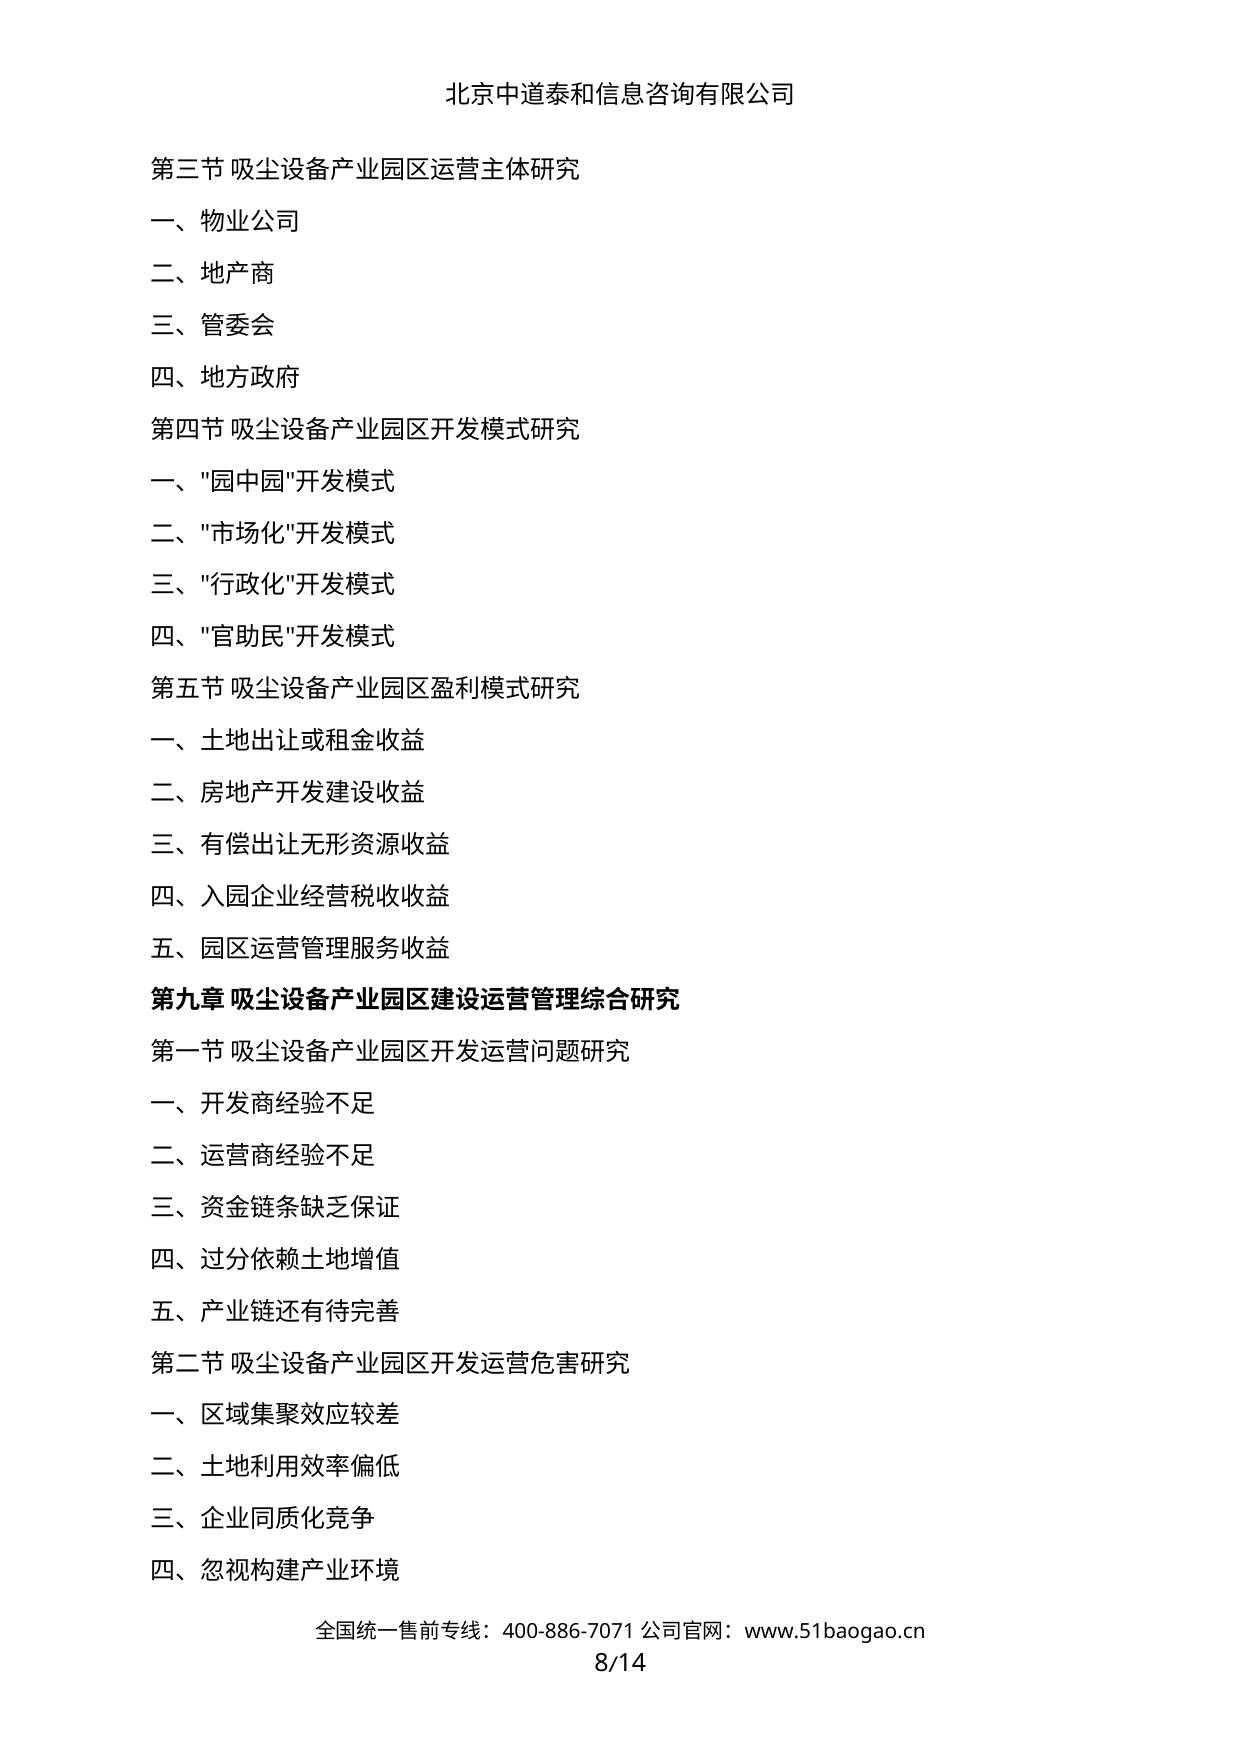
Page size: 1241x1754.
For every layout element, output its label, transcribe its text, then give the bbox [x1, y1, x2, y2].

text 三、有偿出让无形资源收益 [150, 824, 1090, 861]
text 第五节 吸尘设备产业园区盈利模式研究 [150, 669, 1090, 705]
text 二、土地利用效率偏低 [150, 1447, 1090, 1483]
text 三、企业同质化竞争 [150, 1499, 1090, 1535]
text 第二节 吸尘设备产业园区开发运营危害研究 [150, 1343, 1090, 1379]
text 第三节 吸尘设备产业园区运营主体研究 [150, 150, 1090, 186]
text 二、地产商 [150, 254, 1090, 290]
text 一、区域集聚效应较差 [150, 1395, 1090, 1431]
text 第四节 吸尘设备产业园区开发模式研究 [150, 409, 1090, 446]
text 三、"行政化"开发模式 [150, 565, 1090, 601]
text 二、"市场化"开发模式 [150, 513, 1090, 549]
text 二、房地产开发建设收益 [150, 772, 1090, 809]
text 第一节 吸尘设备产业园区开发运营问题研究 [150, 1032, 1090, 1068]
text 三、管委会 [150, 306, 1090, 342]
text 五、产业链还有待完善 [150, 1291, 1090, 1327]
text 四、地方政府 [150, 357, 1090, 394]
text 三、资金链条缺乏保证 [150, 1187, 1090, 1224]
text 五、园区运营管理服务收益 [150, 928, 1090, 964]
text 四、入园企业经营税收收益 [150, 876, 1090, 912]
text 四、过分依赖土地增值 [150, 1239, 1090, 1276]
text 四、"官助民"开发模式 [150, 617, 1090, 653]
text 四、忽视构建产业环境 [150, 1551, 1090, 1587]
text 一、物业公司 [150, 202, 1090, 238]
text 一、开发商经验不足 [150, 1084, 1090, 1120]
text 第九章 吸尘设备产业园区建设运营管理综合研究 [150, 980, 1090, 1016]
text 一、"园中园"开发模式 [150, 461, 1090, 497]
text 一、土地出让或租金收益 [150, 721, 1090, 757]
text 二、运营商经验不足 [150, 1136, 1090, 1172]
